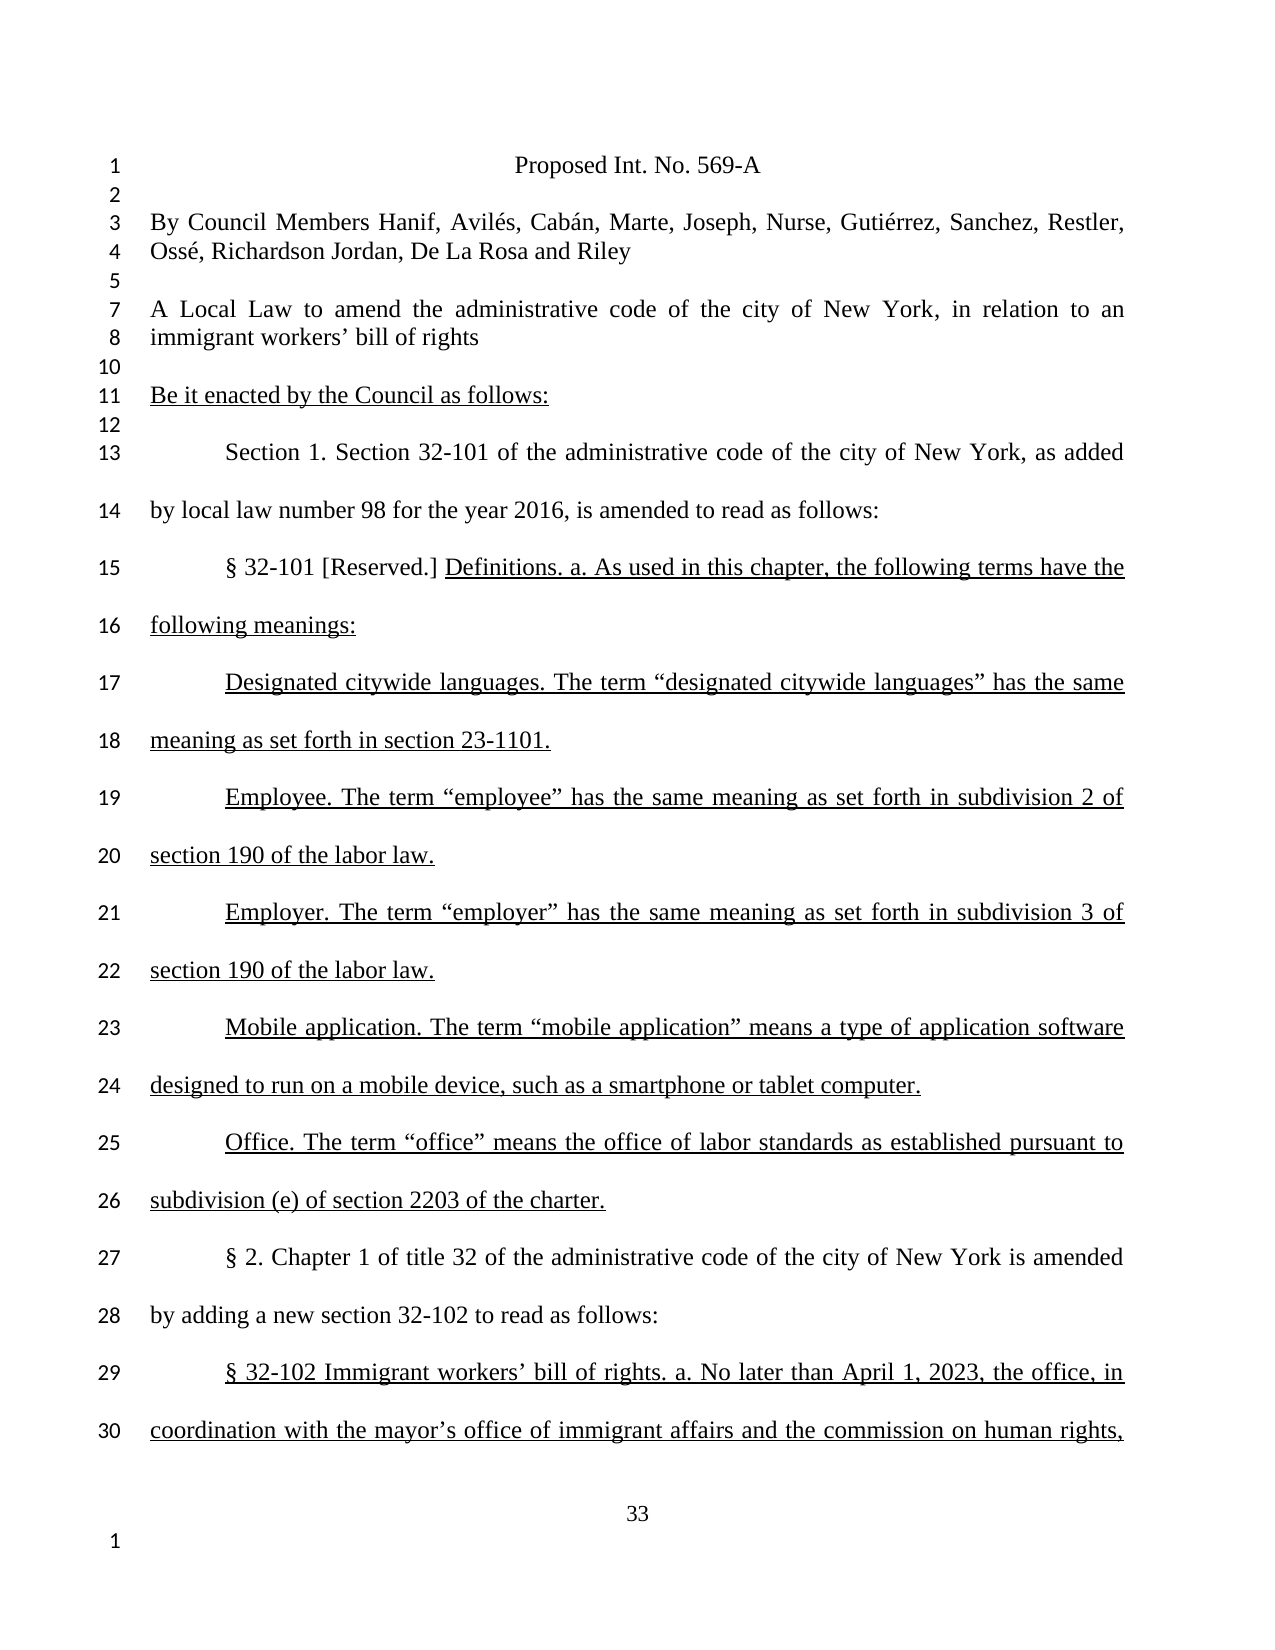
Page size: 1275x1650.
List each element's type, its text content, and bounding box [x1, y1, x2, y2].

text Employer. The term “employer” has the same meaning as set forth in subdivision 3 of section 190 of the labor law. [150, 897, 1125, 984]
text Designated citywide languages. The term “designated citywide languages” has the same meaning as set forth in section 23-1101. [150, 667, 1125, 754]
text Proposed Int. No. 569-A [150, 150, 1125, 179]
text By Council Members Hanif, Avilés, Cabán, Marte, Joseph, Nurse, Gutiérrez, Sanchez, Restler, Ossé, Richardson Jordan, De La Rosa and Riley [150, 207, 1125, 265]
text Mobile application. The term “mobile application” means a type of application software designed to run on a mobile device, such as a smartphone or tablet computer. [150, 1012, 1125, 1099]
text § 2. Chapter 1 of title 32 of the administrative code of the city of New York is amended by adding a new section 32-102 to read as follows: [150, 1242, 1125, 1329]
text Be it enacted by the Council as follows: [150, 380, 1125, 409]
text Section 1. Section 32-101 of the administrative code of the city of New York, as added by local law number 98 for the year 2016, is amended to read as follows: [150, 437, 1125, 524]
text A Local Law to amend the , in relation to an immigrant workers’ bill of rights [150, 294, 1125, 351]
text § 32-101 [Reserved.] Definitions. a. As used in this chapter, the following terms have the following meanings: [150, 552, 1125, 639]
text Employee. The term “employee” has the same meaning as set forth in subdivision 2 of section 190 of the labor law. [150, 782, 1125, 869]
text Office. The term “office” means the office of labor standards as established pursuant to subdivision (e) of section 2203 of the charter. [150, 1127, 1125, 1214]
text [150, 1357, 1125, 1444]
